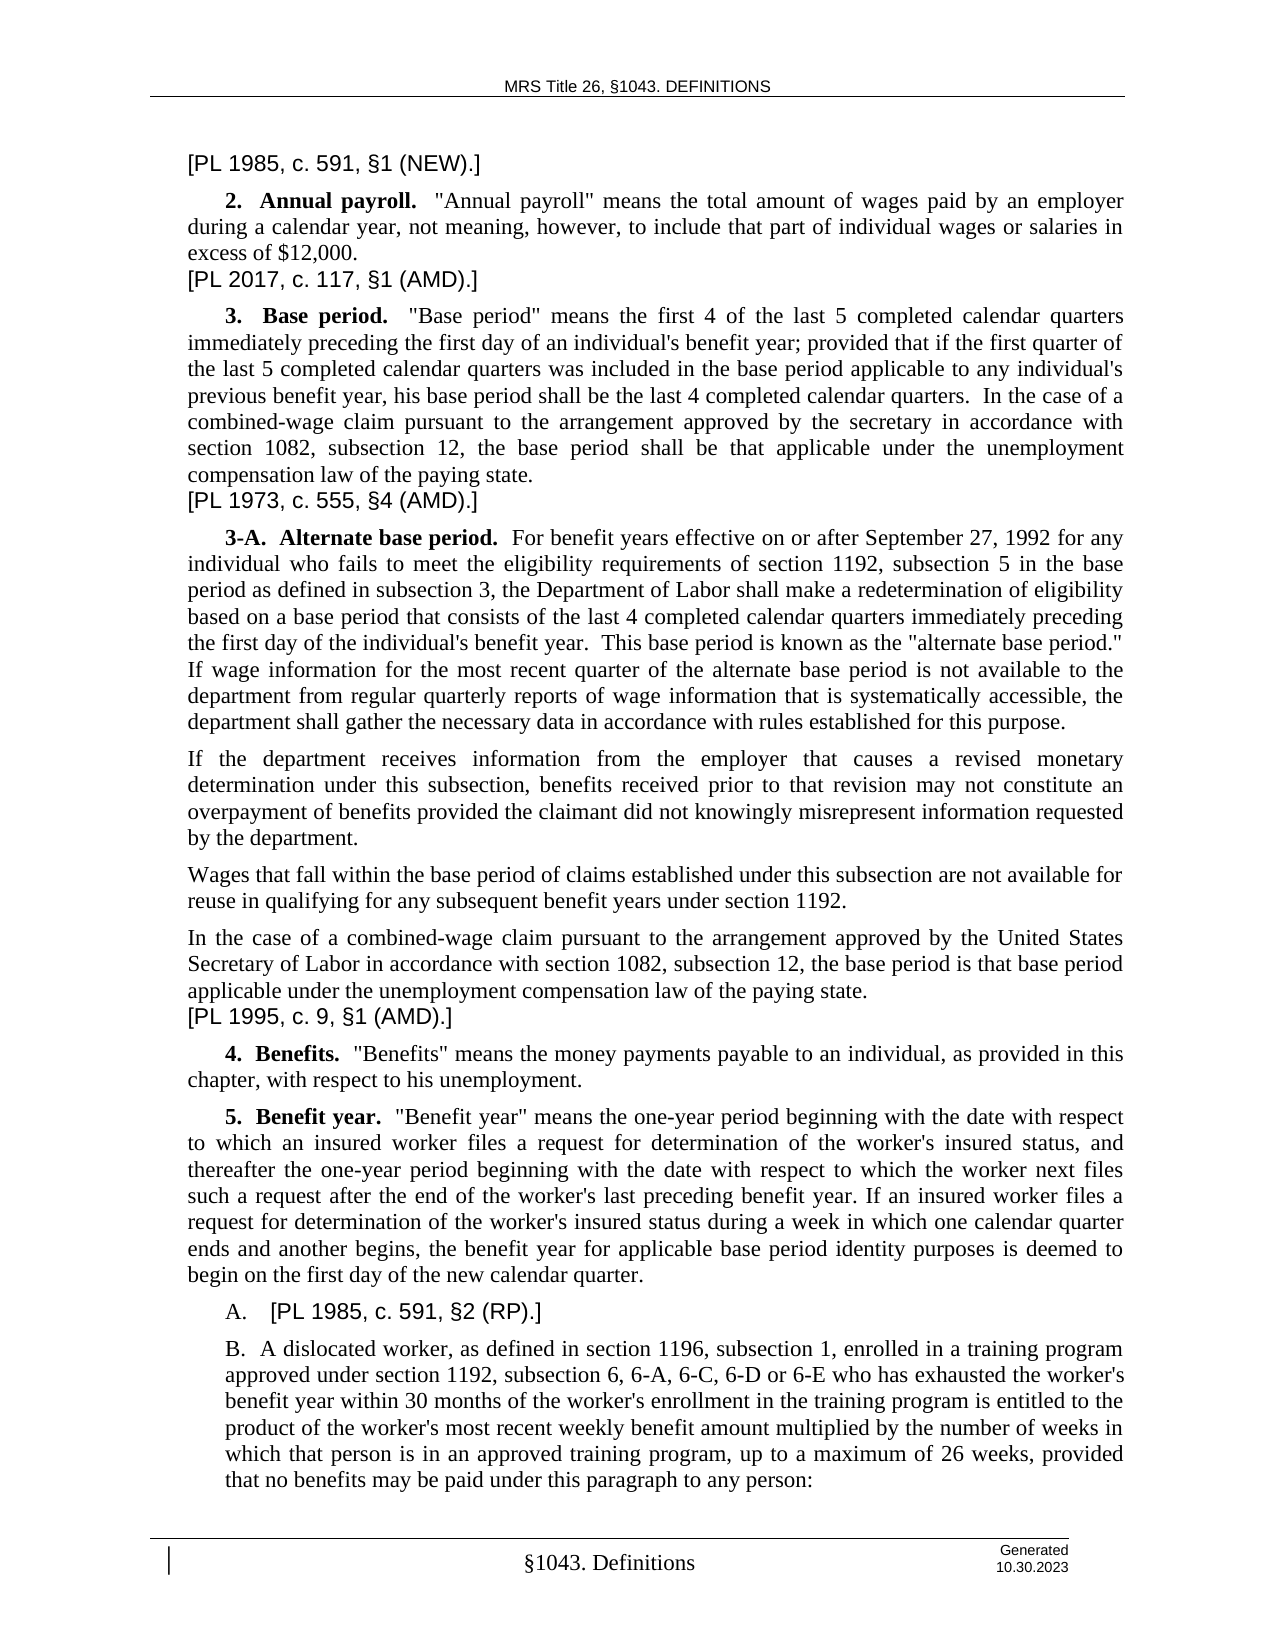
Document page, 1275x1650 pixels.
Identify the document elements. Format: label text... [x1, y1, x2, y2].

text 2. Annual payroll. "Annual payroll" means the total amount of wages paid by an employer during a calendar year, not meaning, however, to include that part of individual wages or salaries in excess of $12,000. [187, 187, 1125, 266]
text [PL 1973, c. 555, §4 (AMD).] [187, 487, 1125, 513]
text A. [PL 1985, c. 591, §2 (RP).] [225, 1298, 1125, 1324]
text If the department receives information from the employer that causes a revised monetary determination under this subsection, benefits received prior to that revision may not constitute an overpayment of benefits provided the claimant did not knowingly misrepresent information requested by the department. [187, 745, 1125, 851]
text [PL 1995, c. 9, §1 (AMD).] [187, 1003, 1125, 1029]
text B. A dislocated worker, as defined in section 1196, subsection 1, enrolled in a training program approved under section 1192, subsection 6, 6‑A, 6‑C, 6‑D or 6‑E who has exhausted the worker's benefit year within 30 months of the worker's enrollment in the training program is entitled to the product of the worker's most recent weekly benefit amount multiplied by the number of weeks in which that person is in an approved training program, up to a maximum of 26 weeks, provided that no benefits may be paid under this paragraph to any person: [225, 1335, 1125, 1493]
text 5. Benefit year. "Benefit year" means the one-year period beginning with the date with respect to which an insured worker files a request for determination of the worker's insured status, and thereafter the one-year period beginning with the date with respect to which the worker next files such a request after the end of the worker's last preceding benefit year. If an insured worker files a request for determination of the worker's insured status during a week in which one calendar quarter ends and another begins, the benefit year for applicable base period identity purposes is deemed to begin on the first day of the new calendar quarter. [187, 1103, 1125, 1287]
text [PL 2017, c. 117, §1 (AMD).] [187, 266, 1125, 292]
text In the case of a combined-wage claim pursuant to the arrangement approved by the United States Secretary of Labor in accordance with section 1082, subsection 12, the base period is that base period applicable under the unemployment compensation law of the paying state. [187, 924, 1125, 1003]
text Wages that fall within the base period of claims established under this subsection are not available for reuse in qualifying for any subsequent benefit years under section 1192. [187, 861, 1125, 914]
text [PL 1985, c. 591, §1 (NEW).] [187, 150, 1125, 176]
text 3. Base period. "Base period" means the first 4 of the last 5 completed calendar quarters immediately preceding the first day of an individual's benefit year; provided that if the first quarter of the last 5 completed calendar quarters was included in the base period applicable to any individual's previous benefit year, his base period shall be the last 4 completed calendar quarters. In the case of a combined-wage claim pursuant to the arrangement approved by the secretary in accordance with section 1082, subsection 12, the base period shall be that applicable under the unemployment compensation law of the paying state. [187, 303, 1125, 487]
text 4. Benefits. "Benefits" means the money payments payable to an individual, as provided in this chapter, with respect to his unemployment. [187, 1040, 1125, 1093]
text 3-A. Alternate base period. For benefit years effective on or after September 27, 1992 for any individual who fails to meet the eligibility requirements of section 1192, subsection 5 in the base period as defined in subsection 3, the Department of Labor shall make a redetermination of eligibility based on a base period that consists of the last 4 completed calendar quarters immediately preceding the first day of the individual's benefit year. This base period is known as the "alternate base period." If wage information for the most recent quarter of the alternate base period is not available to the department from regular quarterly reports of wage information that is systematically accessible, the department shall gather the necessary data in accordance with rules established for this purpose. [187, 524, 1125, 735]
